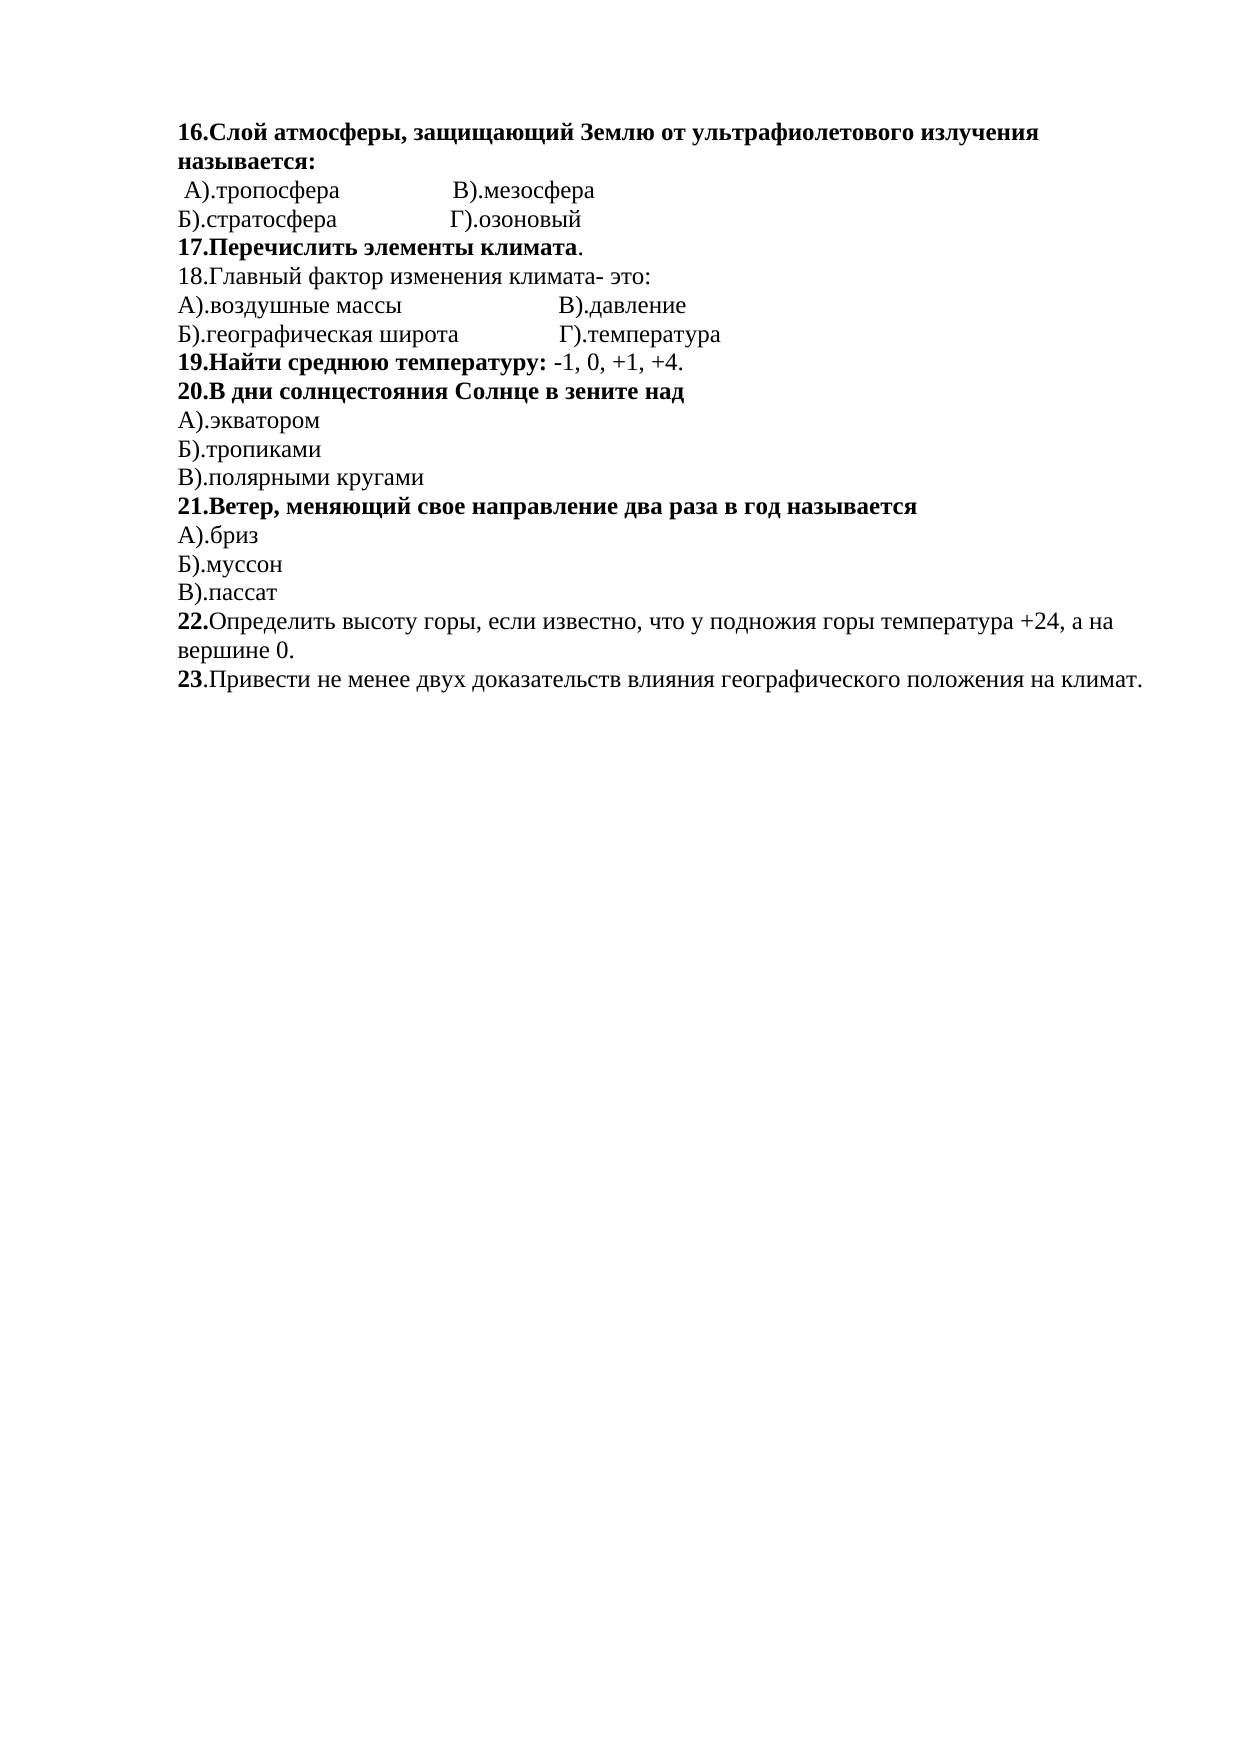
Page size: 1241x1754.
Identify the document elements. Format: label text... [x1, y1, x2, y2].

text 21.Ветер, меняющий свое направление два раза в год называется [177, 491, 1152, 520]
text 20.В дни солнцестояния Солнце в зените над [177, 376, 1152, 405]
text Б).муссон [177, 549, 1152, 577]
text А).экватором [177, 405, 1152, 434]
text 22.Определить высоту горы, если известно, что у подножия горы температура +24, а на вершине 0. [177, 606, 1152, 664]
text 18.Главный фактор изменения климата- это: [177, 261, 1152, 290]
text А).воздушные массы В).давление [177, 290, 1152, 319]
text 16.Слой атмосферы, защищающий Землю от ультрафиолетового излучения называется: [177, 117, 1152, 175]
text 17.Перечислить элементы климата. [177, 232, 1152, 261]
text А).тропосфера В).мезосфера [177, 175, 1152, 204]
text Б).тропиками [177, 434, 1152, 462]
text В).пассат [177, 577, 1152, 606]
text 23.Привести не менее двух доказательств влияния географического положения на климат. [177, 664, 1152, 692]
text Б).географическая широта Г).температура [177, 319, 1152, 347]
text В).полярными кругами [177, 462, 1152, 491]
text А).бриз [177, 520, 1152, 549]
text 19.Найти среднюю температуру: -1, 0, +1, +4. [177, 347, 1152, 376]
text Б).стратосфера Г).озоновый [177, 204, 1152, 232]
